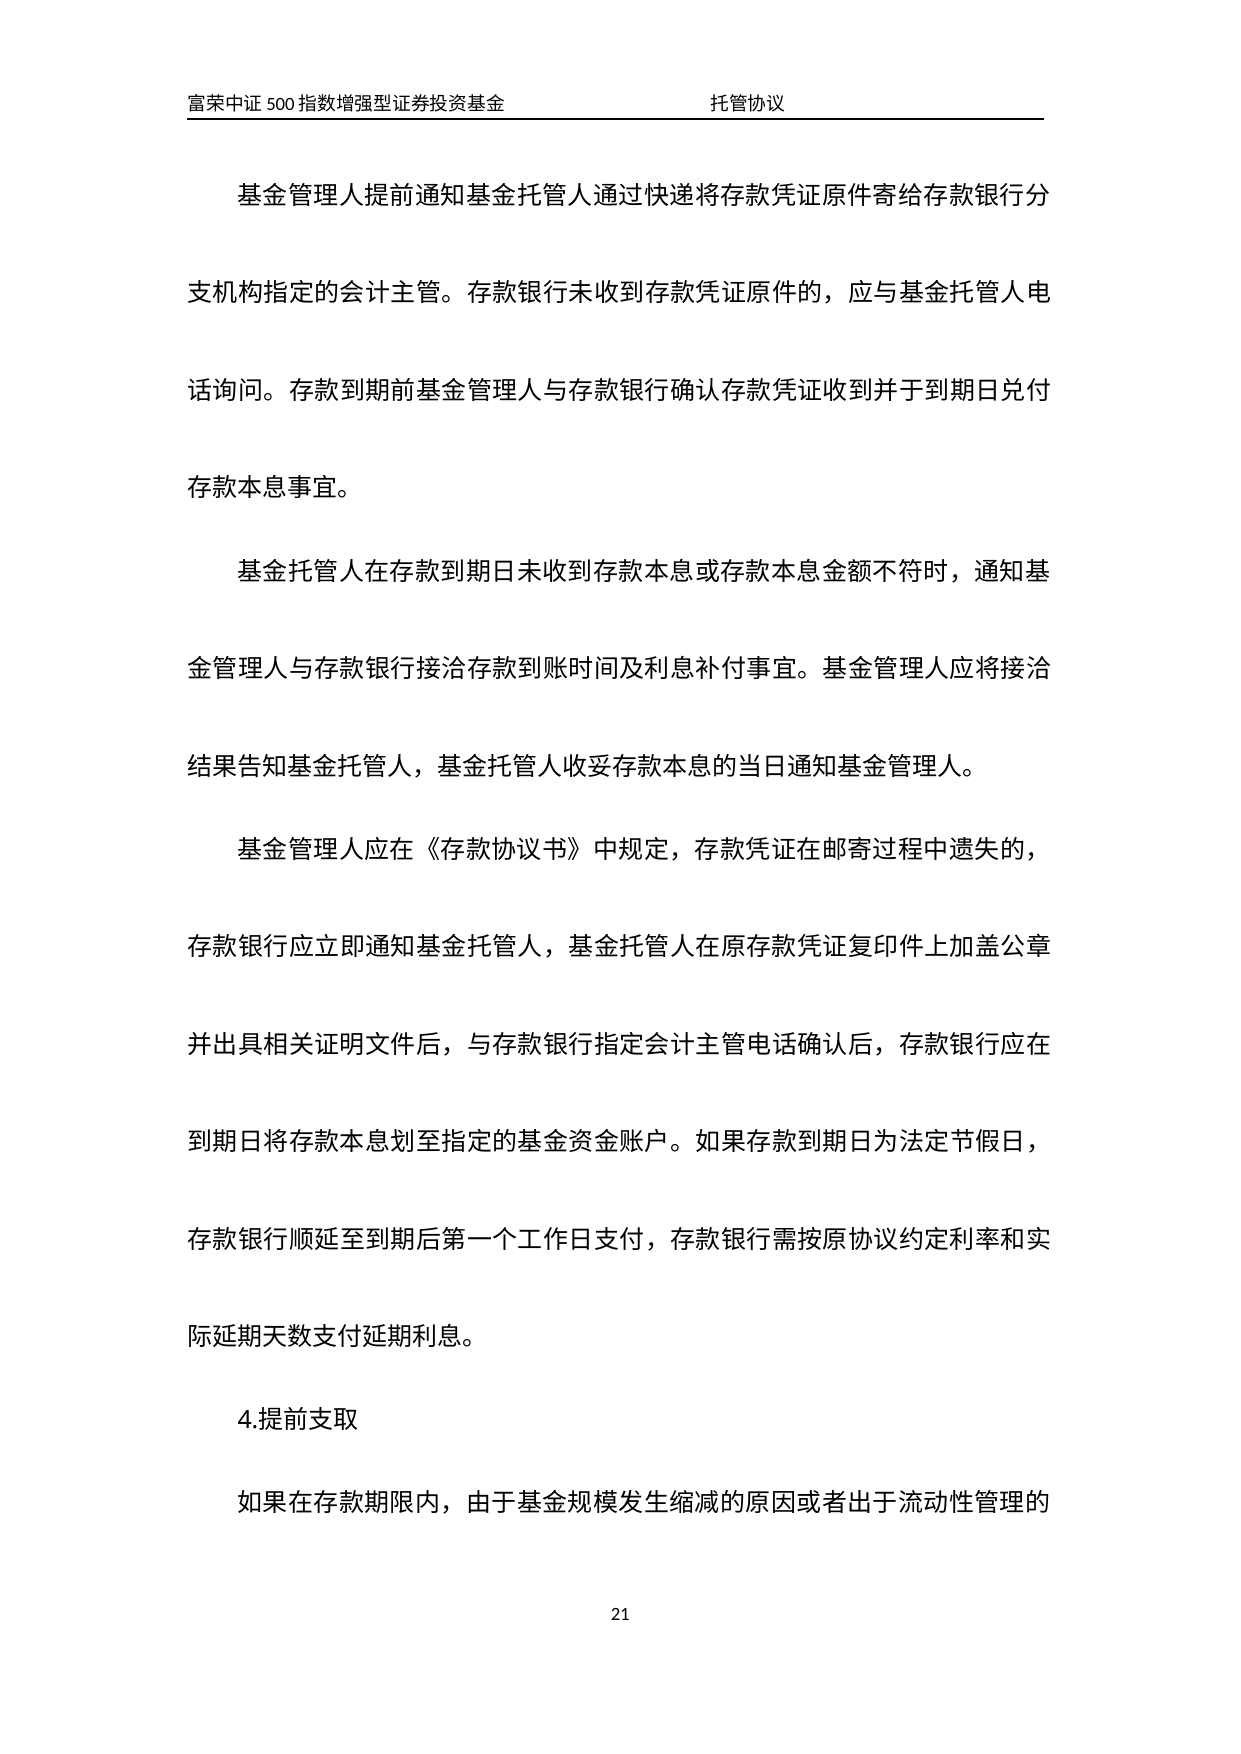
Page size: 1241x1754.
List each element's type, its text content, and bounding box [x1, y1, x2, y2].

text 基金管理人应在《存款协议书》中规定，存款凭证在邮寄过程中遗失的，存款银行应立即通知基金托管人，基金托管人在原存款凭证复印件上加盖公章并出具相关证明文件后，与存款银行指定会计主管电话确认后，存款银行应在到期日将存款本息划至指定的基金资金账户。如果存款到期日为法定节假日，存款银行顺延至到期后第一个工作日支付，存款银行需按原协议约定利率和实际延期天数支付延期利息。 [187, 815, 1053, 1367]
text 基金托管人在存款到期日未收到存款本息或存款本息金额不符时，通知基金管理人与存款银行接洽存款到账时间及利息补付事宜。基金管理人应将接洽结果告知基金托管人，基金托管人收妥存款本息的当日通知基金管理人。 [187, 537, 1053, 797]
text 4.提前支取 [187, 1385, 1053, 1450]
text 基金管理人提前通知基金托管人通过快递将存款凭证原件寄给存款银行分支机构指定的会计主管。存款银行未收到存款凭证原件的，应与基金托管人电话询问。存款到期前基金管理人与存款银行确认存款凭证收到并于到期日兑付存款本息事宜。 [187, 161, 1053, 518]
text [187, 1468, 1053, 1533]
